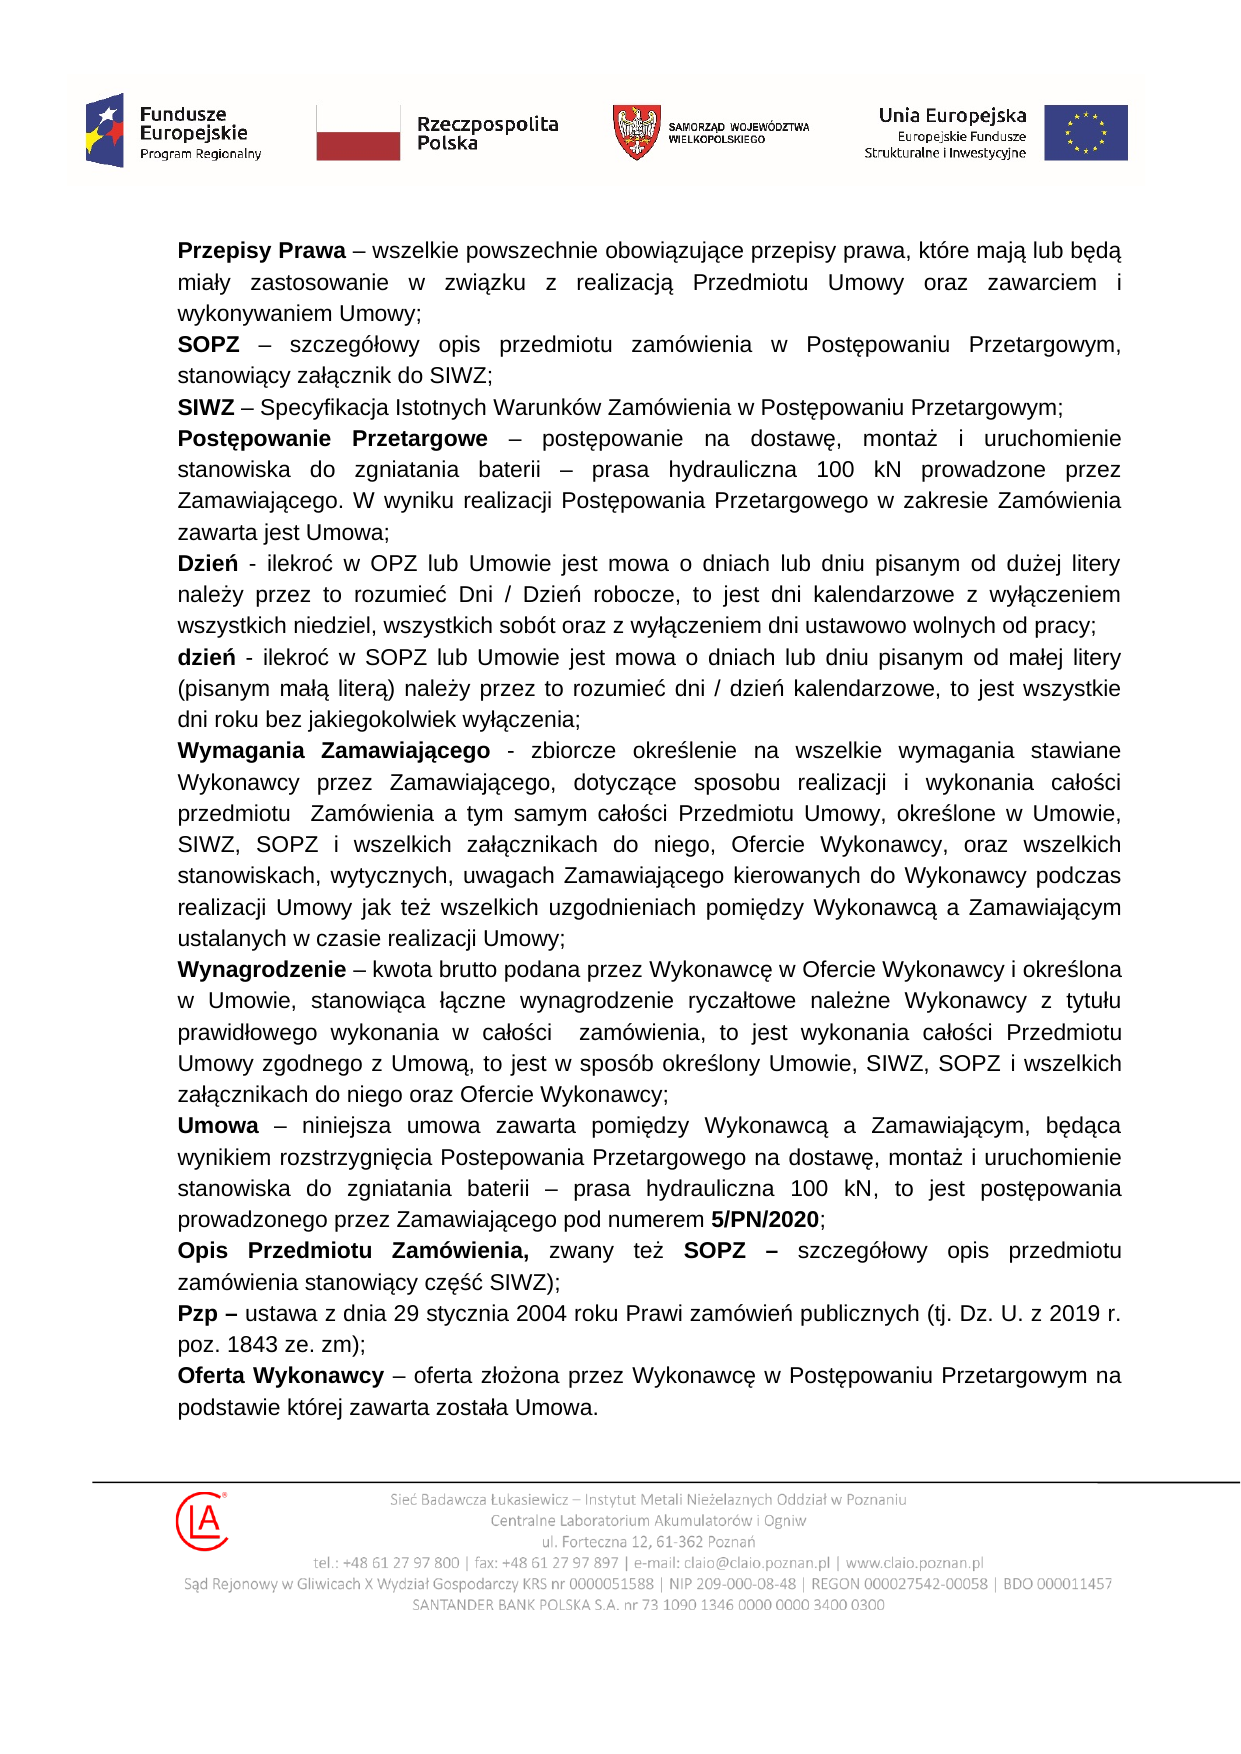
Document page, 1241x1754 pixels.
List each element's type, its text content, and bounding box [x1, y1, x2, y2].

text Wynagrodzenie – kwota brutto podana przez Wykonawcę w Ofercie Wykonawcy i określona w Umowie, stanowiąca łączne wynagrodzenie ryczałtowe należne Wykonawcy z tytułu prawidłowego wykonania w całości zamówienia, to jest wykonania całości Przedmiotu Umowy zgodnego z Umową, to jest w sposób określony Umowie, SIWZ, SOPZ i wszelkich załącznikach do niego oraz Ofercie Wykonawcy; [177, 951, 1122, 1107]
text Pzp – ustawa z dnia 29 stycznia 2004 roku Prawi zamówień publicznych (tj. Dz. U. z 2019 r. poz. 1843 ze. zm); [177, 1295, 1122, 1357]
text Przepisy Prawa – wszelkie powszechnie obowiązujące przepisy prawa, które mają lub będą miały zastosowanie w związku z realizacją Przedmiotu Umowy oraz zawarciem i wykonywaniem Umowy; [177, 232, 1122, 326]
text Postępowanie Przetargowe – postępowanie na dostawę, montaż i uruchomienie stanowiska do zgniatania baterii – prasa hydrauliczna 100 kN prowadzone przez Zamawiającego. W wyniku realizacji Postępowania Przetargowego w zakresie Zamówienia zawarta jest Umowa; [177, 420, 1122, 545]
text Opis Przedmiotu Zamówienia, zwany też SOPZ – szczegółowy opis przedmiotu zamówienia stanowiący część SIWZ); [177, 1232, 1122, 1295]
text SOPZ – szczegółowy opis przedmiotu zamówienia w Postępowaniu Przetargowym, stanowiący załącznik do SIWZ; [177, 326, 1122, 389]
text Dzień - ilekroć w OPZ lub Umowie jest mowa o dniach lub dniu pisanym od dużej litery należy przez to rozumieć Dni / Dzień robocze, to jest dni kalendarzowe z wyłączeniem wszystkich niedziel, wszystkich sobót oraz z wyłączeniem dni ustawowo wolnych od pracy; [177, 545, 1122, 639]
picture [175, 1492, 1112, 1610]
text Oferta Wykonawcy – oferta złożona przez Wykonawcę w Postępowaniu Przetargowym na podstawie której zawarta została Umowa. [177, 1357, 1122, 1420]
text SIWZ – Specyfikacja Istotnych Warunków Zamówienia w Postępowaniu Przetargowym; [177, 389, 1122, 420]
text Wymagania Zamawiającego - zbiorcze określenie na wszelkie wymagania stawiane Wykonawcy przez Zamawiającego, dotyczące sposobu realizacji i wykonania całości przedmiotu Zamówienia a tym samym całości Przedmiotu Umowy, określone w Umowie, SIWZ, SOPZ i wszelkich załącznikach do niego, Ofercie Wykonawcy, oraz wszelkich stanowiskach, wytycznych, uwagach Zamawiającego kierowanych do Wykonawcy podczas realizacji Umowy jak też wszelkich uzgodnieniach pomiędzy Wykonawcą a Zamawiającym ustalanych w czasie realizacji Umowy; [177, 732, 1122, 951]
picture [67, 74, 1146, 186]
text dzień - ilekroć w SOPZ lub Umowie jest mowa o dniach lub dniu pisanym od małej litery (pisanym małą literą) należy przez to rozumieć dni / dzień kalendarzowe, to jest wszystkie dni roku bez jakiegokolwiek wyłączenia; [177, 639, 1122, 732]
text Umowa – niniejsza umowa zawarta pomiędzy Wykonawcą a Zamawiającym, będąca wynikiem rozstrzygnięcia Postepowania Przetargowego na dostawę, montaż i uruchomienie stanowiska do zgniatania baterii – prasa hydrauliczna 100 kN, to jest postępowania prowadzonego przez Zamawiającego pod numerem 5/PN/2020; [177, 1107, 1122, 1232]
